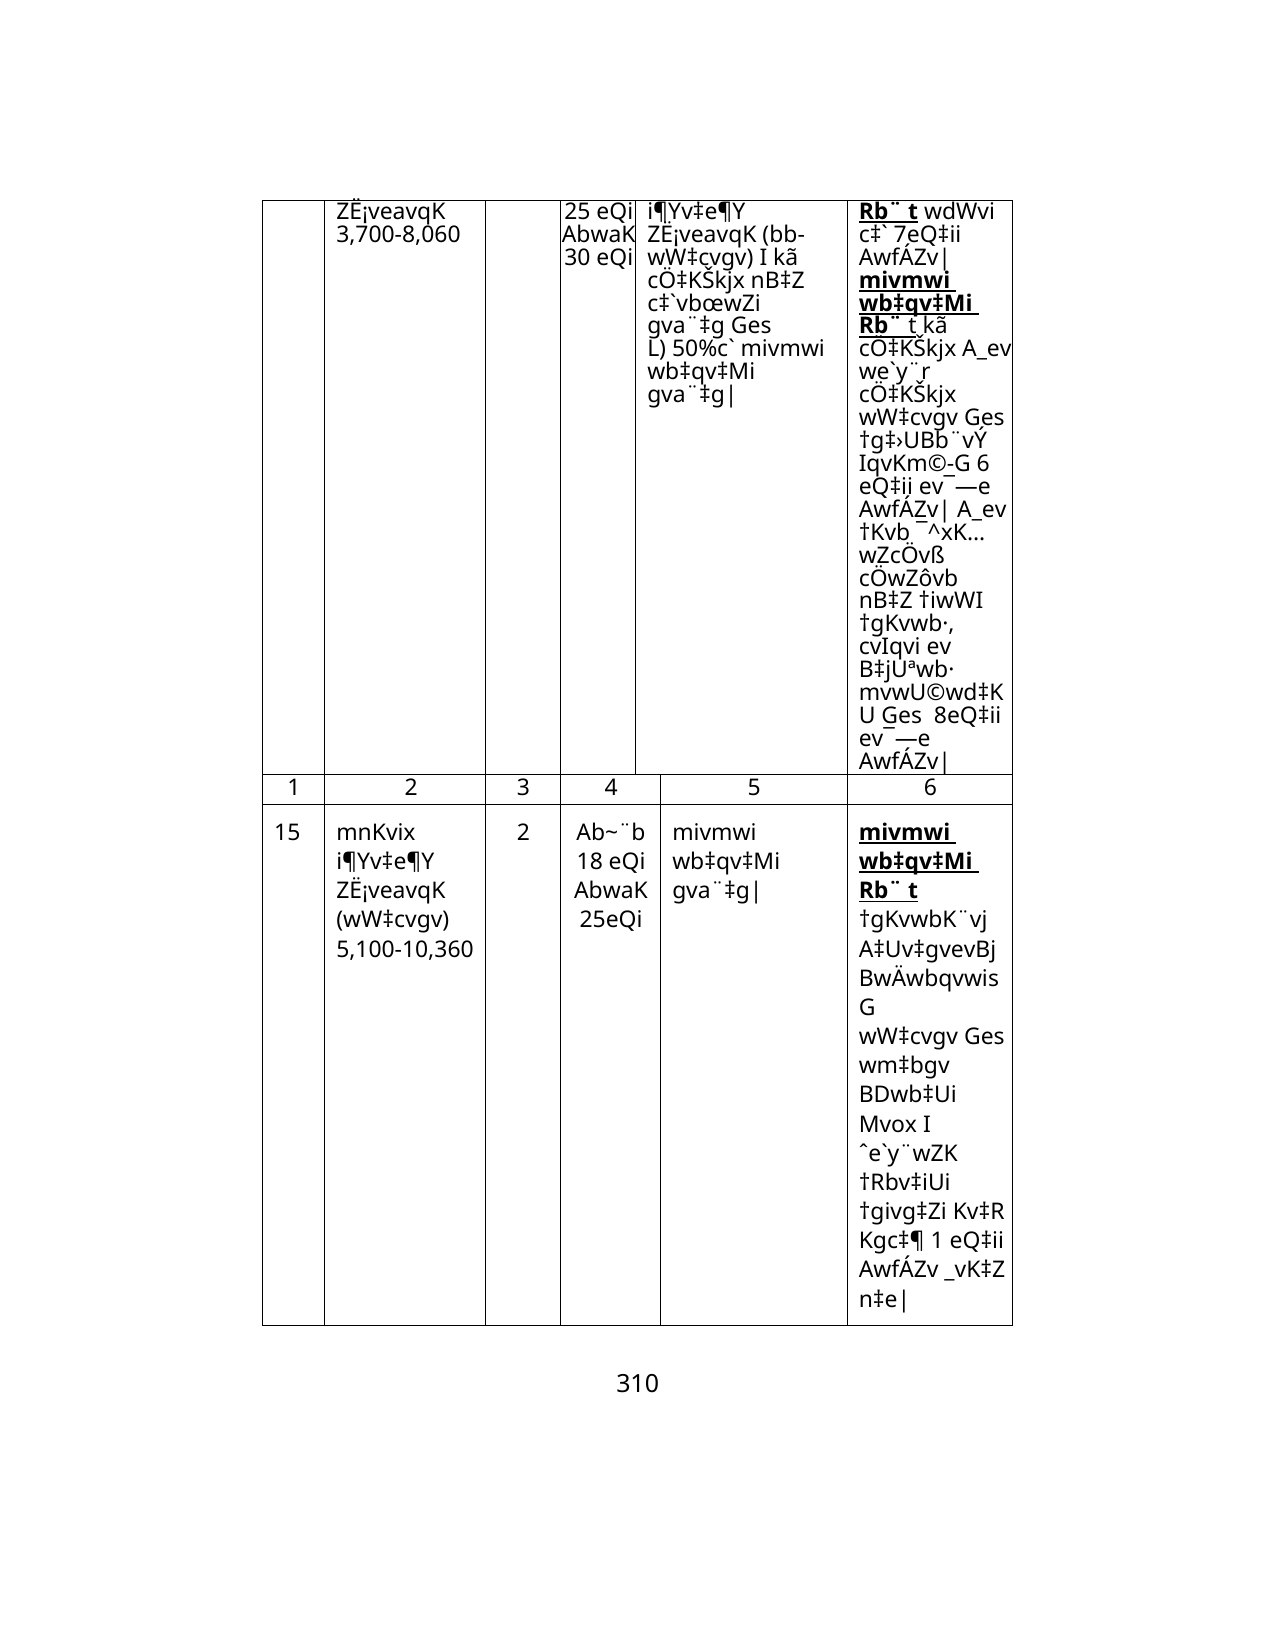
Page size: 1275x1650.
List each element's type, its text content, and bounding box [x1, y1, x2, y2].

table_cell mivmwi wb‡qv‡Mi gva¨‡g| [661, 805, 847, 1325]
table_cell 3 [486, 775, 560, 803]
table_cell 6 [848, 775, 1012, 803]
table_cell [561, 805, 660, 1325]
table_cell 14 [263, 201, 324, 774]
table_cell mnKvix i¶Yv‡e¶Y ZË¡veavqK (wW‡cvgv) 5,100-10,360 [325, 805, 485, 1325]
table_cell 4 [561, 775, 660, 803]
table_cell mivmwi wb‡qv‡Mi Rb¨ t †gKvwbK¨vj A‡Uv‡gvevBj BwÄwbqvwis G wW‡c­vgv Ges wm‡bgv BDwb‡Ui Mvox I ˆe`y¨wZK †Rbv‡iUi †givg‡Zi Kv‡R Kgc‡¶ 1 eQ‡ii AwfÁZv _vK‡Z n‡e| [848, 805, 1012, 1325]
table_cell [636, 201, 847, 774]
table_cell 2 [325, 775, 485, 803]
table_cell 2 [486, 201, 560, 774]
table_cell 1 [263, 775, 324, 803]
table_cell 2 [486, 805, 560, 1325]
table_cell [325, 201, 485, 774]
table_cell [561, 201, 635, 774]
table_cell 15 [263, 805, 324, 1325]
table_cell 5 [661, 775, 847, 803]
